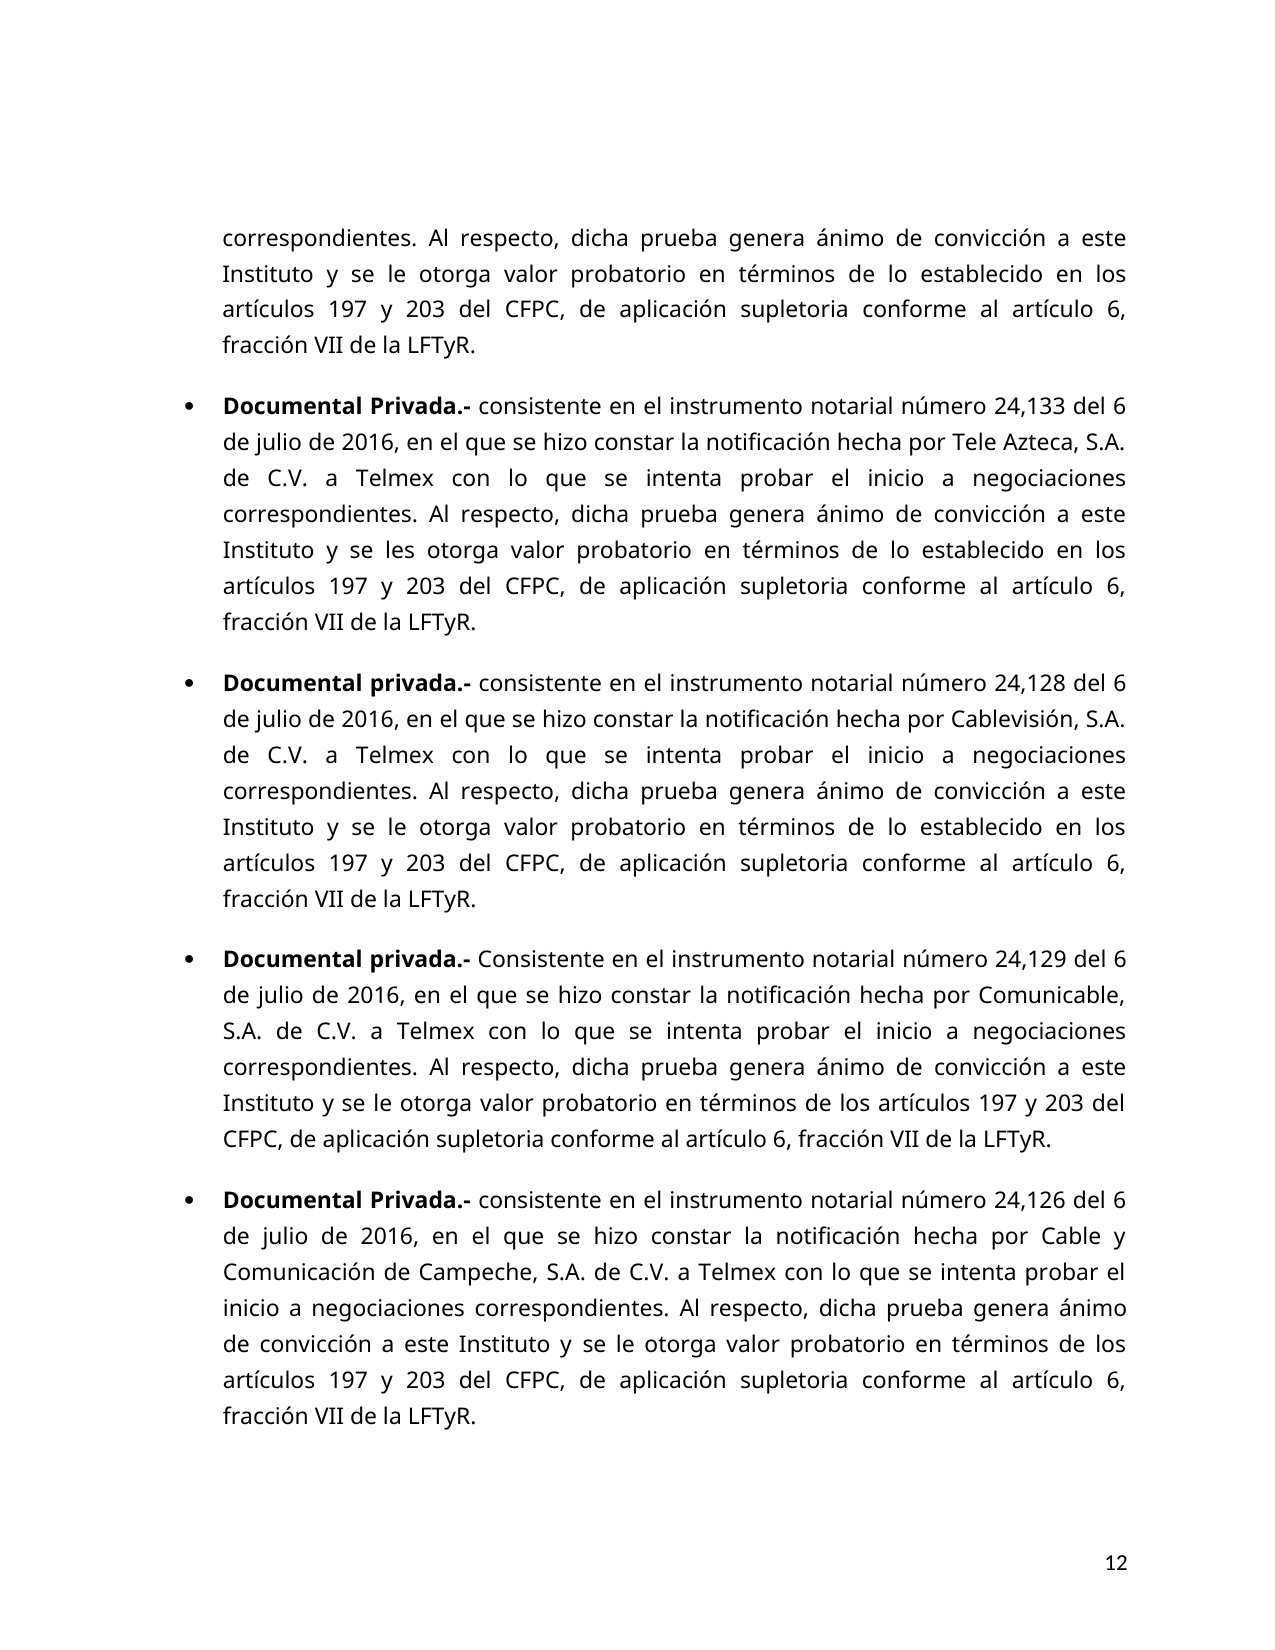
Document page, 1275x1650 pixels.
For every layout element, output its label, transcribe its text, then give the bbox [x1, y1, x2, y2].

list Documental privada.- consistente en el instrumento notarial número 24,128 del 6 de julio de 2016, en el que se hizo constar la notificación hecha por Cablevisión, S.A. de C.V. a Telmex con lo que se intenta probar el inicio a negociaciones correspondientes. Al respecto, dicha prueba genera ánimo de convicción a este Instituto y se le otorga valor probatorio en términos de lo establecido en los artículos 197 y 203 del CFPC, de aplicación supletoria conforme al artículo 6, fracción VII de la LFTyR. [185, 667, 1127, 914]
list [185, 222, 1127, 361]
list Documental privada.- Consistente en el instrumento notarial número 24,129 del 6 de julio de 2016, en el que se hizo constar la notificación hecha por Comunicable, S.A. de C.V. a Telmex con lo que se intenta probar el inicio a negociaciones correspondientes. Al respecto, dicha prueba genera ánimo de convicción a este Instituto y se le otorga valor probatorio en términos de los artículos 197 y 203 del CFPC, de aplicación supletoria conforme al artículo 6, fracción VII de la LFTyR. [185, 943, 1127, 1154]
list Documental Privada.- consistente en el instrumento notarial número 24,126 del 6 de julio de 2016, en el que se hizo constar la notificación hecha por Cable y Comunicación de Campeche, S.A. de C.V. a Telmex con lo que se intenta probar el inicio a negociaciones correspondientes. Al respecto, dicha prueba genera ánimo de convicción a este Instituto y se le otorga valor probatorio en términos de los artículos 197 y 203 del CFPC, de aplicación supletoria conforme al artículo 6, fracción VII de la LFTyR. [185, 1184, 1127, 1431]
list Documental Privada.- consistente en el instrumento notarial número 24,133 del 6 de julio de 2016, en el que se hizo constar la notificación hecha por Tele Azteca, S.A. de C.V. a Telmex con lo que se intenta probar el inicio a negociaciones correspondientes. Al respecto, dicha prueba genera ánimo de convicción a este Instituto y se les otorga valor probatorio en términos de lo establecido en los artículos 197 y 203 del CFPC, de aplicación supletoria conforme al artículo 6, fracción VII de la LFTyR. [185, 390, 1127, 637]
